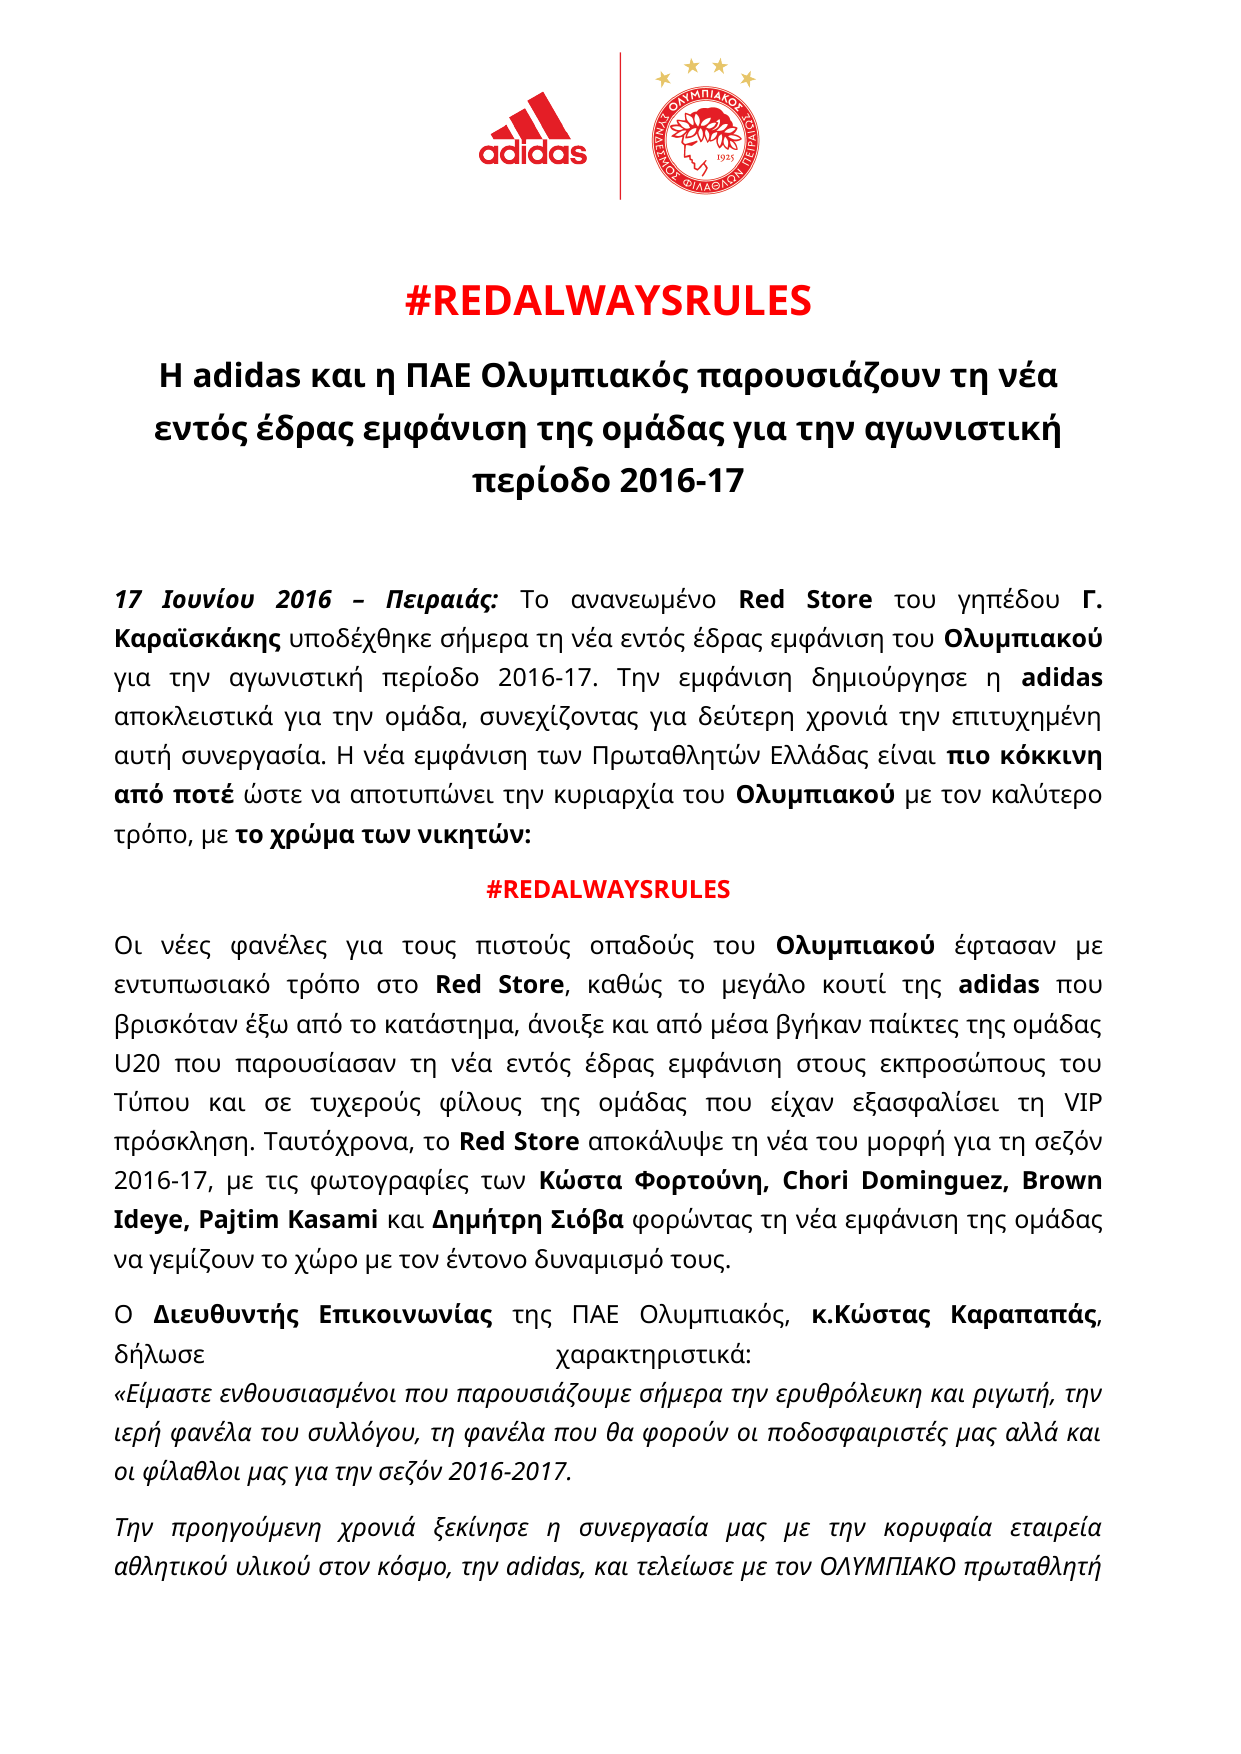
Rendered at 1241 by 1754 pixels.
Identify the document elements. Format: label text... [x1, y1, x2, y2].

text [114, 1510, 1103, 1583]
picture [460, 44, 780, 207]
text Οι νέες φανέλες για τους πιστούς οπαδούς του Ολυμπιακού έφτασαν με εντυπωσιακό τρόπο στο Red Store, καθώς το μεγάλο κουτί της adidas που βρισκόταν έξω από το κατάστημα, άνοιξε και από μέσα βγήκαν παίκτες της ομάδας U20 που παρουσίασαν τη νέα εντός έδρας εμφάνιση στους εκπροσώπους του Τύπου και σε τυχερούς φίλους της ομάδας που είχαν εξασφαλίσει τη VIP πρόσκληση. Ταυτόχρονα, το Red Store αποκάλυψε τη νέα του μορφή για τη σεζόν 2016-17, με τις φωτογραφίες των Κώστα Φορτούνη, Chori Dominguez, Brown Ideye, Pajtim Kasami και Δημήτρη Σιόβα φορώντας τη νέα εμφάνιση της ομάδας να γεμίζουν το χώρο με τον έντονο δυναμισμό τους. [114, 928, 1103, 1275]
text 17 Ιουνίου 2016 – Πειραιάς: Το ανανεωμένο Red Store του γηπέδου Γ. Καραϊσκάκης υποδέχθηκε σήμερα τη νέα εντός έδρας εμφάνιση του Ολυμπιακού για την αγωνιστική περίοδο 2016-17. Την εμφάνιση δημιούργησε η adidas αποκλειστικά για την ομάδα, συνεχίζοντας για δεύτερη χρονιά την επιτυχημένη αυτή συνεργασία. Η νέα εμφάνιση των Πρωταθλητών Ελλάδας είναι πιο κόκκινη από ποτέ ώστε να αποτυπώνει την κυριαρχία του Ολυμπιακού με τον καλύτερο τρόπο, με το χρώμα των νικητών: [114, 581, 1103, 850]
text Ο Διευθυντής Επικοινωνίας της ΠΑΕ Ολυμπιακός, κ.Κώστας Καραπαπάς, δήλωσε χαρακτηριστικά: «Είμαστε ενθουσιασμένοι που παρουσιάζουμε σήμερα την ερυθρόλευκη και ριγωτή, την ιερή φανέλα του συλλόγου, τη φανέλα που θα φορούν οι ποδοσφαιριστές μας αλλά και οι φίλαθλοι μας για την σεζόν 2016-2017. [114, 1297, 1103, 1488]
text H adidas και η ΠΑΕ Ολυμπιακός παρουσιάζουν τη νέα εντός έδρας εμφάνιση της ομάδας για την αγωνιστική περίοδο 2016-17 [114, 352, 1103, 502]
text #REDALWAYSRULES [114, 270, 1103, 327]
text #REDALWAYSRULES [114, 872, 1103, 906]
